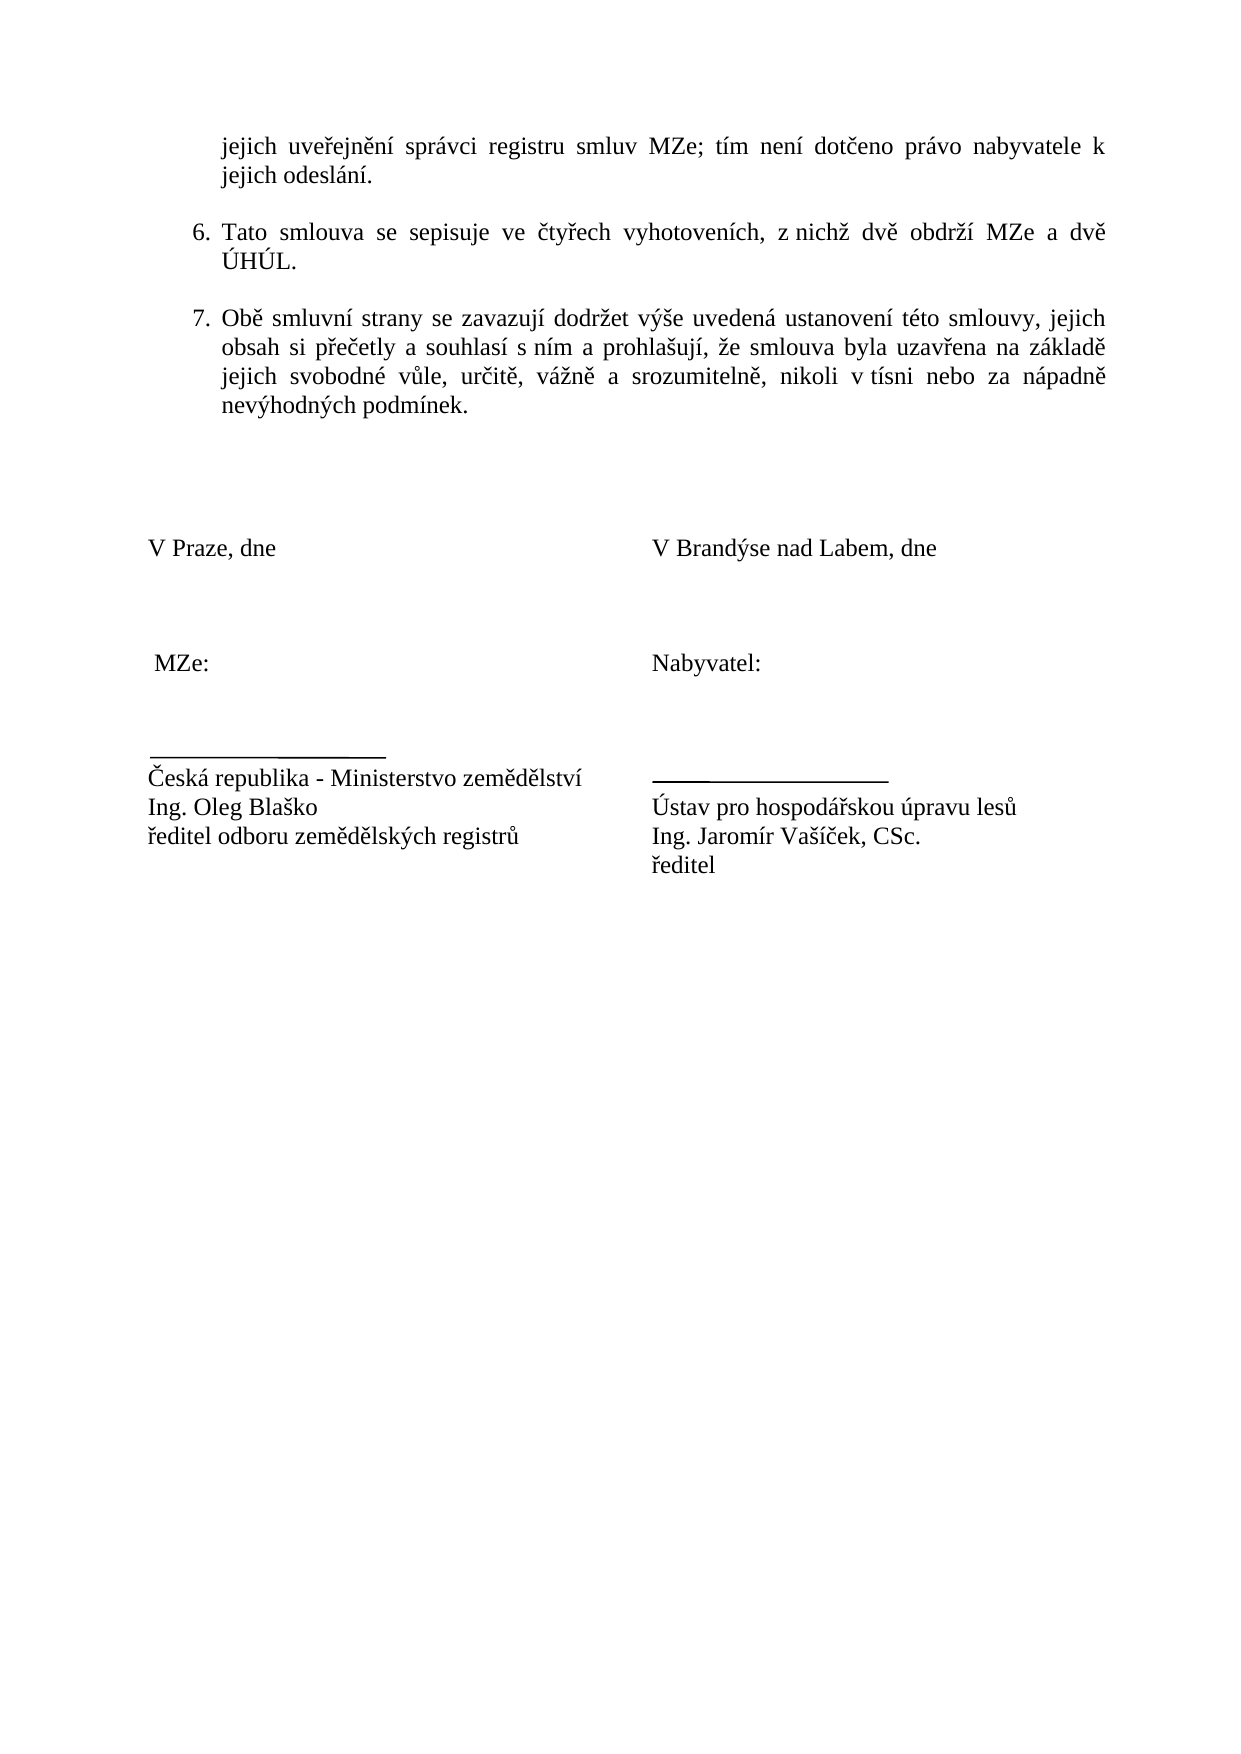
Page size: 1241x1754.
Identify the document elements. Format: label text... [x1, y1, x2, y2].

table_cell MZe: Česká republika - Ministerstvo zemědělství Ing. Oleg Blaško ředitel odboru zemědělských registrů [148, 562, 652, 907]
text 6. Tato smlouva se sepisuje ve čtyřech vyhotoveních, z nichž dvě obdrží MZe a dvě ÚHÚL. [192, 217, 1106, 275]
table_header V Brandýse nad Labem, dne [652, 534, 1106, 562]
table_header V Praze, dne [148, 534, 652, 562]
table_cell Nabyvatel: Ústav pro hospodářskou úpravu lesů Ing. Jaromír Vašíček, CSc. ředitel [652, 562, 1106, 907]
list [192, 131, 1106, 188]
text 7. Obě smluvní strany se zavazují dodržet výše uvedená ustanovení této smlouvy, jejich obsah si přečetly a souhlasí s ním a prohlašují, že smlouva byla uzavřena na základě jejich svobodné vůle, určitě, vážně a srozumitelně, nikoli v tísni nebo za nápadně nevýhodných podmínek. [192, 303, 1106, 418]
